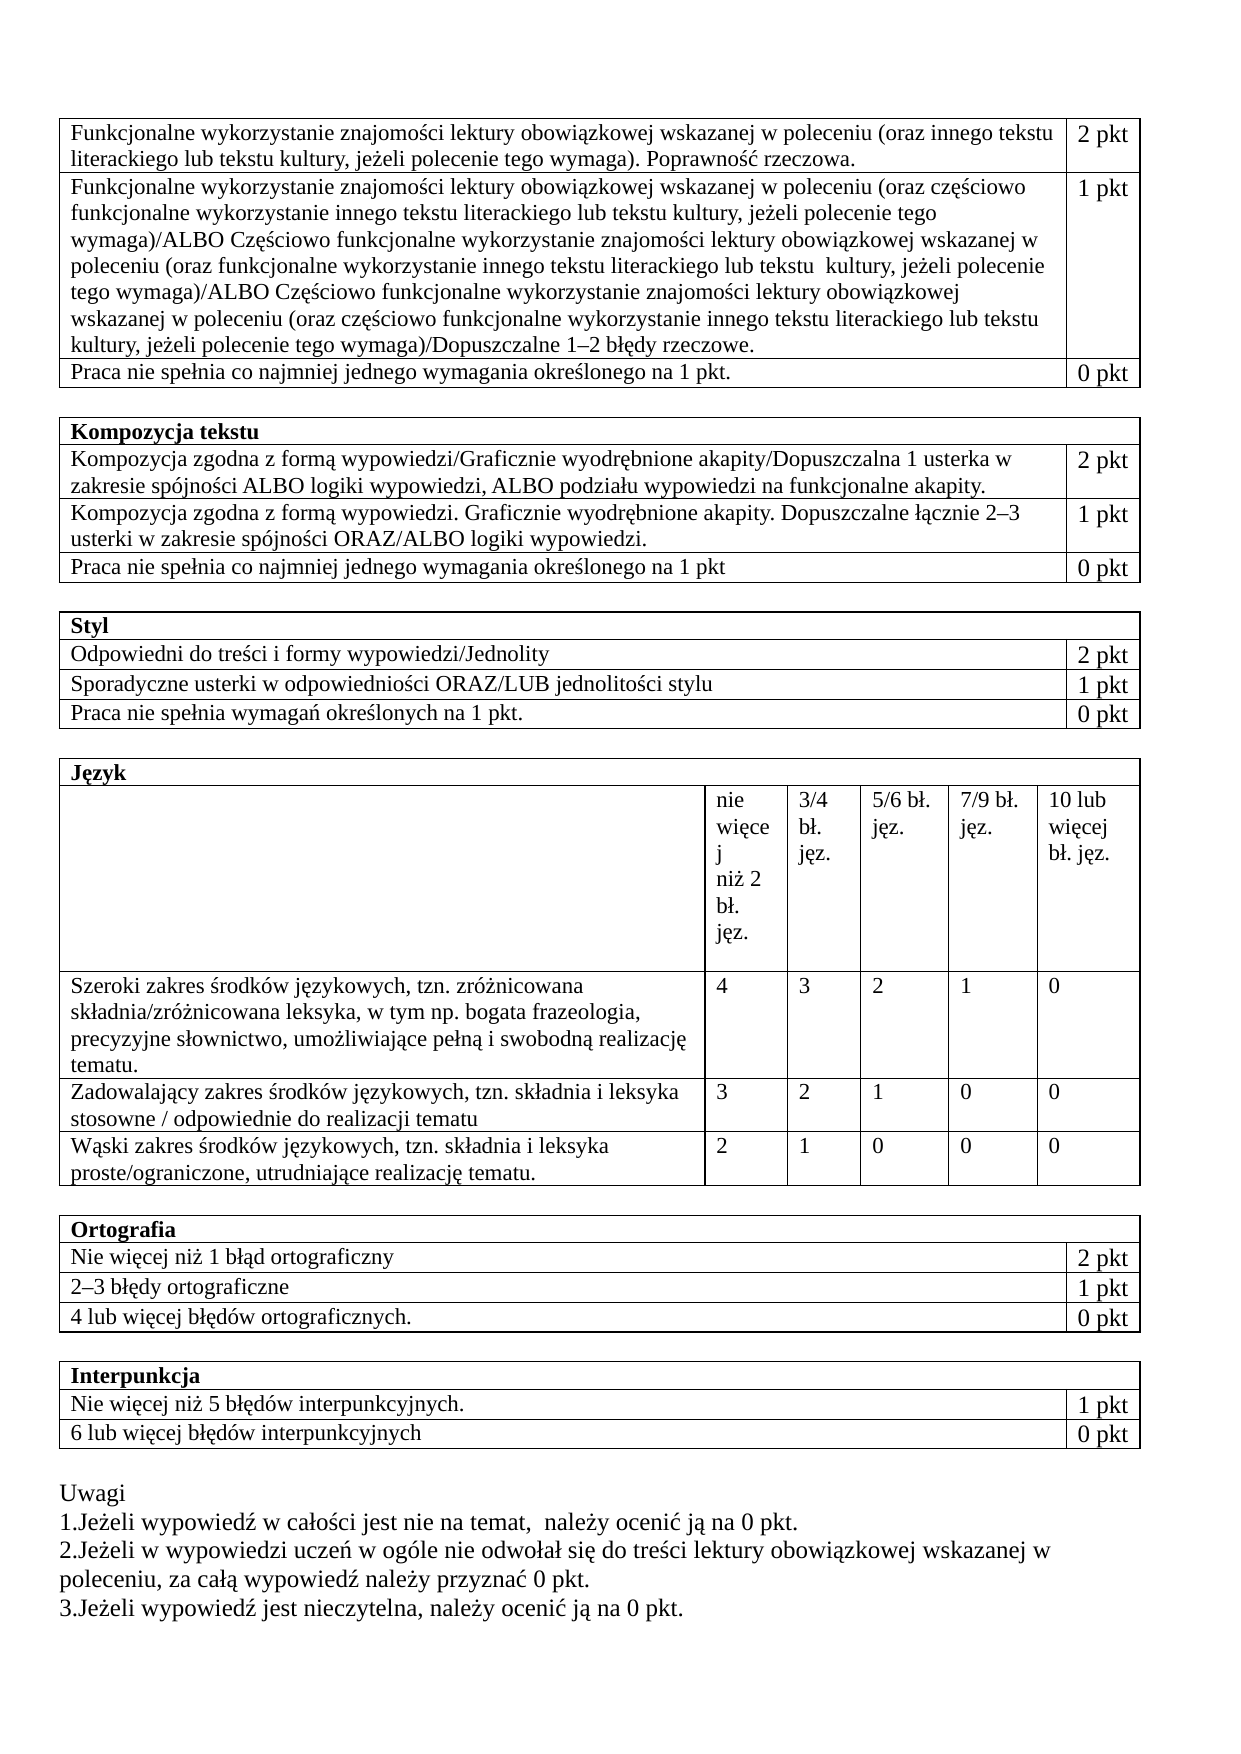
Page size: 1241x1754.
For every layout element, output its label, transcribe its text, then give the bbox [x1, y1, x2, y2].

table_cell 2 [788, 1079, 860, 1131]
table_cell Szeroki zakres środków językowych, tzn. zróżnicowana składnia/zróżnicowana leksyka, w tym np. bogata frazeologia, precyzyjne słownictwo, umożliwiające pełną i swobodną realizację tematu. [60, 972, 704, 1077]
table_cell 10 lub więcej bł. jęz. [1038, 786, 1139, 971]
table_cell 2 [861, 972, 948, 1077]
table_cell Praca nie spełnia wymagań określonych na 1 pkt. [60, 700, 1066, 728]
table_cell 2 [706, 1132, 787, 1185]
table_cell Kompozycja zgodna z formą wypowiedzi. Graficznie wyodrębnione akapity. Dopuszczalne łącznie 2–3 usterki w zakresie spójności ORAZ/ALBO logiki wypowiedzi. [60, 499, 1066, 552]
table_header Język [60, 759, 1139, 785]
table_cell 1 [949, 972, 1037, 1077]
table_cell 4 [706, 972, 787, 1077]
table_cell 2 pkt [1067, 640, 1139, 669]
table_cell [60, 786, 704, 971]
table_header Styl [60, 613, 1139, 639]
table_header Interpunkcja [60, 1362, 1139, 1389]
table_cell Funkcjonalne wykorzystanie znajomości lektury obowiązkowej wskazanej w poleceniu (oraz innego tekstu literackiego lub tekstu kultury, jeżeli polecenie tego wymaga). Poprawność rzeczowa. [60, 119, 1066, 172]
table_cell 5/6 bł. jęz. [861, 786, 948, 971]
table_cell 1 pkt [1067, 1390, 1139, 1418]
table_cell 0 pkt [1067, 553, 1139, 582]
text Uwagi [59, 1478, 1122, 1507]
table_cell nie więcej niż 2 bł. jęz. [706, 786, 787, 971]
table_cell 6 lub więcej błędów interpunkcyjnych [60, 1420, 1066, 1448]
table_cell 1 pkt [1067, 670, 1139, 698]
table_cell 3 [788, 972, 860, 1077]
table_cell 3/4 bł. jęz. [788, 786, 860, 971]
table_cell Nie więcej niż 1 błąd ortograficzny [60, 1243, 1066, 1272]
table_cell 1 pkt [1067, 499, 1139, 552]
table_cell 2–3 błędy ortograficzne [60, 1273, 1066, 1302]
table_cell Sporadyczne usterki w odpowiedniości ORAZ/LUB jednolitości stylu [60, 670, 1066, 698]
table_cell 0 [949, 1079, 1037, 1131]
table_cell 0 [1038, 1132, 1139, 1185]
table_cell 0 pkt [1067, 359, 1139, 387]
table_header Ortografia [60, 1216, 1139, 1242]
table_cell 0 [861, 1132, 948, 1185]
table_cell 0 pkt [1067, 1303, 1139, 1331]
table_cell 1 pkt [1067, 173, 1139, 357]
table_cell Odpowiedni do treści i formy wypowiedzi/Jednolity [60, 640, 1066, 669]
text 3.Jeżeli wypowiedź jest nieczytelna, należy ocenić ją na 0 pkt. [59, 1593, 1122, 1622]
table_cell 0 [1038, 972, 1139, 1077]
text 1.Jeżeli wypowiedź w całości jest nie na temat, należy ocenić ją na 0 pkt. [59, 1507, 1122, 1536]
table_cell Kompozycja zgodna z formą wypowiedzi/Graficznie wyodrębnione akapity/Dopuszczalna 1 usterka w zakresie spójności ALBO logiki wypowiedzi, ALBO podziału wypowiedzi na funkcjonalne akapity. [60, 445, 1066, 498]
table_cell Nie więcej niż 5 błędów interpunkcyjnych. [60, 1390, 1066, 1418]
table_cell 1 [861, 1079, 948, 1131]
table_cell 2 pkt [1067, 119, 1139, 172]
table_cell 1 pkt [1067, 1273, 1139, 1302]
table_cell 0 [949, 1132, 1037, 1185]
table_cell Funkcjonalne wykorzystanie znajomości lektury obowiązkowej wskazanej w poleceniu (oraz częściowo funkcjonalne wykorzystanie innego tekstu literackiego lub tekstu kultury, jeżeli polecenie tego wymaga)/ALBO Częściowo funkcjonalne wykorzystanie znajomości lektury obowiązkowej wskazanej w poleceniu (oraz funkcjonalne wykorzystanie innego tekstu literackiego lub tekstu kultury, jeżeli polecenie tego wymaga)/ALBO Częściowo funkcjonalne wykorzystanie znajomości lektury obowiązkowej wskazanej w poleceniu (oraz częściowo funkcjonalne wykorzystanie innego tekstu literackiego lub tekstu kultury, jeżeli polecenie tego wymaga)/Dopuszczalne 1–2 błędy rzeczowe. [60, 173, 1066, 357]
table_cell 0 pkt [1067, 700, 1139, 728]
table_cell Praca nie spełnia co najmniej jednego wymagania określonego na 1 pkt [60, 553, 1066, 582]
table_cell 2 pkt [1067, 1243, 1139, 1272]
table_cell Zadowalający zakres środków językowych, tzn. składnia i leksyka stosowne / odpowiednie do realizacji tematu [60, 1079, 704, 1131]
table_cell 7/9 bł. jęz. [949, 786, 1037, 971]
table_cell 0 pkt [1067, 1420, 1139, 1448]
table_cell Wąski zakres środków językowych, tzn. składnia i leksyka proste/ograniczone, utrudniające realizację tematu. [60, 1132, 704, 1185]
table_cell Praca nie spełnia co najmniej jednego wymagania określonego na 1 pkt. [60, 359, 1066, 387]
table_header Kompozycja tekstu [60, 418, 1139, 444]
table_cell 4 lub więcej błędów ortograficznych. [60, 1303, 1066, 1331]
table_cell 3 [706, 1079, 787, 1131]
text 2.Jeżeli w wypowiedzi uczeń w ogóle nie odwołał się do treści lektury obowiązkowej wskazanej w poleceniu, za całą wypowiedź należy przyznać 0 pkt. [59, 1536, 1122, 1593]
table_cell 1 [788, 1132, 860, 1185]
table_cell 0 [1038, 1079, 1139, 1131]
table_cell 2 pkt [1067, 445, 1139, 498]
